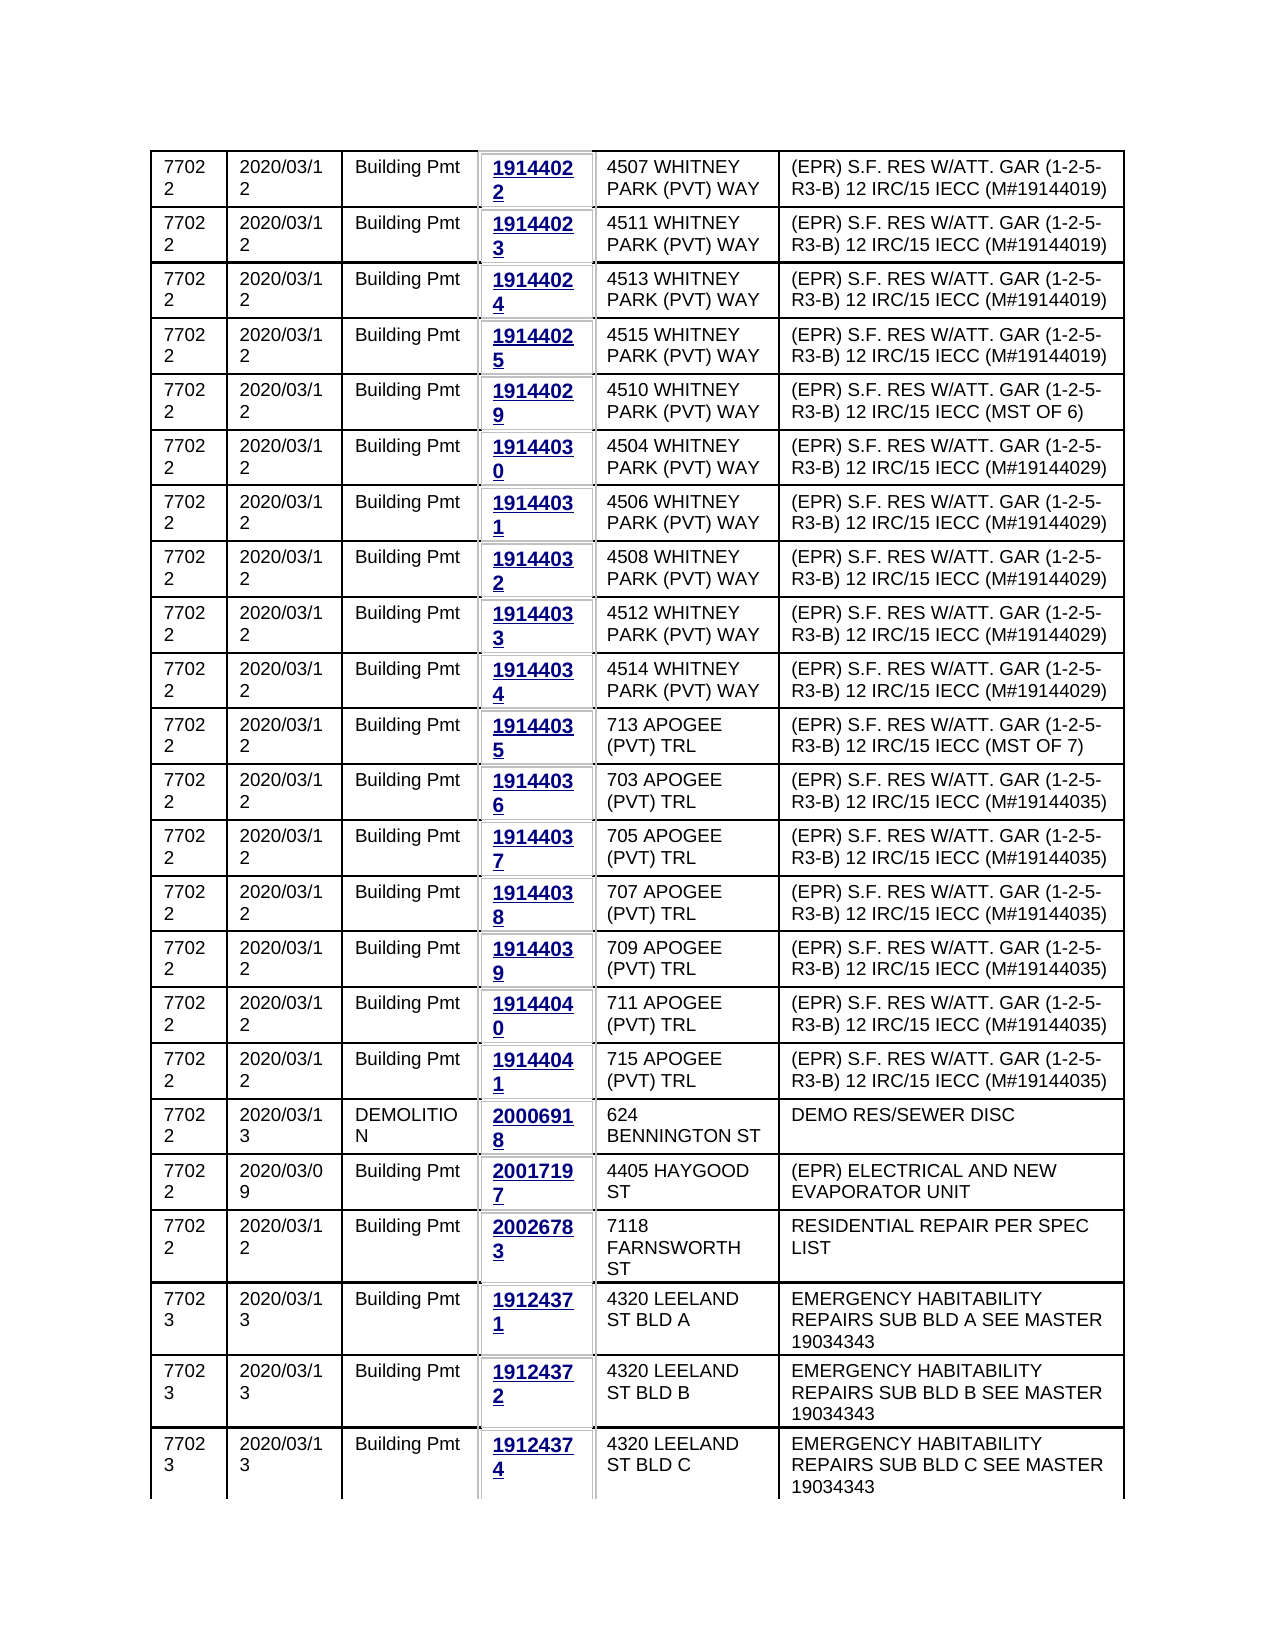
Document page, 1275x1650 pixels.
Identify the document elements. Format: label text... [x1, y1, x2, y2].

table_cell 77022 [152, 765, 226, 819]
table_cell 2020/03/12 [228, 654, 341, 707]
table_cell 77022 [152, 709, 226, 763]
table_cell Building Pmt [343, 765, 477, 819]
table_cell 707 APOGEE (PVT) TRL [597, 877, 778, 930]
table_cell 4515 WHITNEY PARK (PVT) WAY [597, 319, 778, 373]
table_cell 2020/03/13 [228, 1429, 341, 1499]
table_cell 19144039 [482, 935, 592, 986]
table_cell (EPR) S.F. RES W/ATT. GAR (1-2-5-R3-B) 12 IRC/15 IECC (M#19144019) [780, 319, 1123, 373]
table_cell Building Pmt [343, 654, 477, 707]
table_cell 77022 [152, 319, 226, 373]
table_cell Building Pmt [343, 877, 477, 930]
table_cell 19144024 [482, 266, 592, 317]
table_cell 2020/03/13 [228, 1284, 341, 1354]
table_cell 77022 [152, 932, 226, 986]
table_cell 20006918 [482, 1102, 592, 1153]
table_cell 709 APOGEE (PVT) TRL [597, 932, 778, 986]
table_cell (EPR) S.F. RES W/ATT. GAR (1-2-5-R3-B) 12 IRC/15 IECC (M#19144035) [780, 988, 1123, 1042]
table_cell 4507 WHITNEY PARK (PVT) WAY [597, 152, 778, 206]
table_cell Building Pmt [343, 1429, 477, 1499]
table_cell 2020/03/12 [228, 1211, 341, 1281]
table_cell Building Pmt [343, 709, 477, 763]
table_cell 20017197 [482, 1158, 592, 1209]
table_cell Building Pmt [343, 375, 477, 429]
table_cell Building Pmt [343, 542, 477, 596]
table_cell Building Pmt [343, 988, 477, 1042]
table_cell 4513 WHITNEY PARK (PVT) WAY [597, 264, 778, 317]
table_cell 19144032 [482, 545, 592, 596]
table_cell 713 APOGEE (PVT) TRL [597, 709, 778, 763]
table_cell 77022 [152, 654, 226, 707]
table_cell 19144040 [482, 991, 592, 1042]
table_cell 77023 [152, 1356, 226, 1426]
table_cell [780, 208, 1123, 261]
table_cell 19144031 [482, 489, 592, 540]
table_cell 2020/03/12 [228, 319, 341, 373]
table_cell 77023 [152, 1284, 226, 1354]
table_cell 77022 [152, 152, 226, 206]
table_cell 4320 LEELAND ST BLD A [597, 1284, 778, 1354]
table_cell Building Pmt [343, 1044, 477, 1097]
table_cell 77022 [152, 431, 226, 484]
table_cell 4511 WHITNEY PARK (PVT) WAY [597, 208, 778, 261]
table_cell Building Pmt [343, 1155, 477, 1209]
table_cell 19144022 [482, 155, 592, 206]
table_cell 19144023 [482, 211, 592, 261]
table_cell 2020/03/13 [228, 1356, 341, 1426]
table_cell Building Pmt [343, 1356, 477, 1426]
table_cell 2020/03/12 [228, 264, 341, 317]
table_cell 77022 [152, 1211, 226, 1281]
table_cell 77022 [152, 542, 226, 596]
table_cell 4320 LEELAND ST BLD B [597, 1356, 778, 1426]
table_cell 4508 WHITNEY PARK (PVT) WAY [597, 542, 778, 596]
table_cell 715 APOGEE (PVT) TRL [597, 1044, 778, 1097]
table_cell (EPR) S.F. RES W/ATT. GAR (1-2-5-R3-B) 12 IRC/15 IECC (M#19144029) [780, 431, 1123, 484]
table_cell 19144037 [482, 823, 592, 874]
table_cell (EPR) S.F. RES W/ATT. GAR (1-2-5-R3-B) 12 IRC/15 IECC (M#19144035) [780, 932, 1123, 986]
table_cell 77022 [152, 486, 226, 540]
table_cell 2020/03/12 [228, 988, 341, 1042]
table_cell (EPR) S.F. RES W/ATT. GAR (1-2-5-R3-B) 12 IRC/15 IECC (M#19144035) [780, 1044, 1123, 1097]
table_cell Building Pmt [343, 821, 477, 874]
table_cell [780, 152, 1123, 206]
table_cell 19144041 [482, 1046, 592, 1097]
table_cell EMERGENCY HABITABILITY REPAIRS SUB BLD C SEE MASTER 19034343 [780, 1429, 1123, 1499]
table_cell (EPR) S.F. RES W/ATT. GAR (1-2-5-R3-B) 12 IRC/15 IECC (MST OF 7) [780, 709, 1123, 763]
table_cell 4504 WHITNEY PARK (PVT) WAY [597, 431, 778, 484]
table_cell (EPR) S.F. RES W/ATT. GAR (1-2-5-R3-B) 12 IRC/15 IECC (M#19144035) [780, 877, 1123, 930]
table_cell 2020/03/12 [228, 932, 341, 986]
table_cell RESIDENTIAL REPAIR PER SPEC LIST [780, 1211, 1123, 1281]
table_cell (EPR) S.F. RES W/ATT. GAR (1-2-5-R3-B) 12 IRC/15 IECC (M#19144029) [780, 598, 1123, 652]
table_cell (EPR) S.F. RES W/ATT. GAR (1-2-5-R3-B) 12 IRC/15 IECC (M#19144029) [780, 486, 1123, 540]
table_cell 20026783 [482, 1214, 592, 1281]
table_cell 19144035 [482, 712, 592, 763]
table_cell 19144025 [482, 322, 592, 373]
table_cell 624 BENNINGTON ST [597, 1100, 778, 1153]
table_cell 4514 WHITNEY PARK (PVT) WAY [597, 654, 778, 707]
table_cell 2020/03/12 [228, 877, 341, 930]
table_cell 2020/03/12 [228, 375, 341, 429]
table_cell 77022 [152, 208, 226, 261]
table_cell EMERGENCY HABITABILITY REPAIRS SUB BLD B SEE MASTER 19034343 [780, 1356, 1123, 1426]
table_cell 77022 [152, 821, 226, 874]
table_cell 19124372 [482, 1359, 592, 1426]
table_cell 19144036 [482, 768, 592, 819]
table_cell DEMO RES/SEWER DISC [780, 1100, 1123, 1153]
table_cell 2020/03/12 [228, 542, 341, 596]
table_cell (EPR) S.F. RES W/ATT. GAR (1-2-5-R3-B) 12 IRC/15 IECC (M#19144029) [780, 542, 1123, 596]
table_cell 19144030 [482, 433, 592, 484]
table_cell 2020/03/12 [228, 1044, 341, 1097]
table_cell 77022 [152, 1100, 226, 1153]
table_cell 19124371 [482, 1286, 592, 1354]
table_cell 711 APOGEE (PVT) TRL [597, 988, 778, 1042]
table_cell Building Pmt [343, 598, 477, 652]
table_cell 4320 LEELAND ST BLD C [597, 1429, 778, 1499]
table_cell 19144038 [482, 879, 592, 930]
table_cell 703 APOGEE (PVT) TRL [597, 765, 778, 819]
table_cell 19144029 [482, 378, 592, 429]
table_cell (EPR) S.F. RES W/ATT. GAR (1-2-5-R3-B) 12 IRC/15 IECC (M#19144035) [780, 765, 1123, 819]
table_cell Building Pmt [343, 932, 477, 986]
table_cell Building Pmt [343, 1211, 477, 1281]
table_cell 7118 FARNSWORTH ST [597, 1211, 778, 1281]
table_cell 19144033 [482, 601, 592, 652]
table_cell 2020/03/09 [228, 1155, 341, 1209]
table_cell 77022 [152, 598, 226, 652]
table_cell 2020/03/12 [228, 486, 341, 540]
table_cell 77022 [152, 988, 226, 1042]
table_cell (EPR) ELECTRICAL AND NEW EVAPORATOR UNIT [780, 1155, 1123, 1209]
table_cell Building Pmt [343, 152, 477, 206]
table_cell 77022 [152, 264, 226, 317]
table_cell (EPR) S.F. RES W/ATT. GAR (1-2-5-R3-B) 12 IRC/15 IECC (MST OF 6) [780, 375, 1123, 429]
table_cell 4512 WHITNEY PARK (PVT) WAY [597, 598, 778, 652]
table_cell 4506 WHITNEY PARK (PVT) WAY [597, 486, 778, 540]
table_cell 2020/03/12 [228, 709, 341, 763]
table_cell 2020/03/13 [228, 1100, 341, 1153]
table_cell (EPR) S.F. RES W/ATT. GAR (1-2-5-R3-B) 12 IRC/15 IECC (M#19144019) [780, 264, 1123, 317]
table_cell Building Pmt [343, 486, 477, 540]
table_cell Building Pmt [343, 264, 477, 317]
table_cell 77022 [152, 1044, 226, 1097]
table_cell (EPR) S.F. RES W/ATT. GAR (1-2-5-R3-B) 12 IRC/15 IECC (M#19144035) [780, 821, 1123, 874]
table_cell EMERGENCY HABITABILITY REPAIRS SUB BLD A SEE MASTER 19034343 [780, 1284, 1123, 1354]
table_cell Building Pmt [343, 319, 477, 373]
table_cell Building Pmt [343, 208, 477, 261]
table_cell (EPR) S.F. RES W/ATT. GAR (1-2-5-R3-B) 12 IRC/15 IECC (M#19144029) [780, 654, 1123, 707]
table_cell Building Pmt [343, 431, 477, 484]
table_cell 77022 [152, 1155, 226, 1209]
table_cell 2020/03/12 [228, 152, 341, 206]
table_cell 4405 HAYGOOD ST [597, 1155, 778, 1209]
table_cell Building Pmt [343, 1284, 477, 1354]
table_cell 77022 [152, 375, 226, 429]
table_cell 2020/03/12 [228, 598, 341, 652]
table_cell 4510 WHITNEY PARK (PVT) WAY [597, 375, 778, 429]
table_cell 2020/03/12 [228, 431, 341, 484]
table_cell 2020/03/12 [228, 765, 341, 819]
table_cell 19144034 [482, 656, 592, 707]
table_cell 19124374 [482, 1431, 592, 1499]
table_cell 705 APOGEE (PVT) TRL [597, 821, 778, 874]
table_cell 2020/03/12 [228, 208, 341, 261]
table_cell 77022 [152, 877, 226, 930]
table_cell 2020/03/12 [228, 821, 341, 874]
table_cell 77023 [152, 1429, 226, 1499]
table_cell DEMOLITION [343, 1100, 477, 1153]
